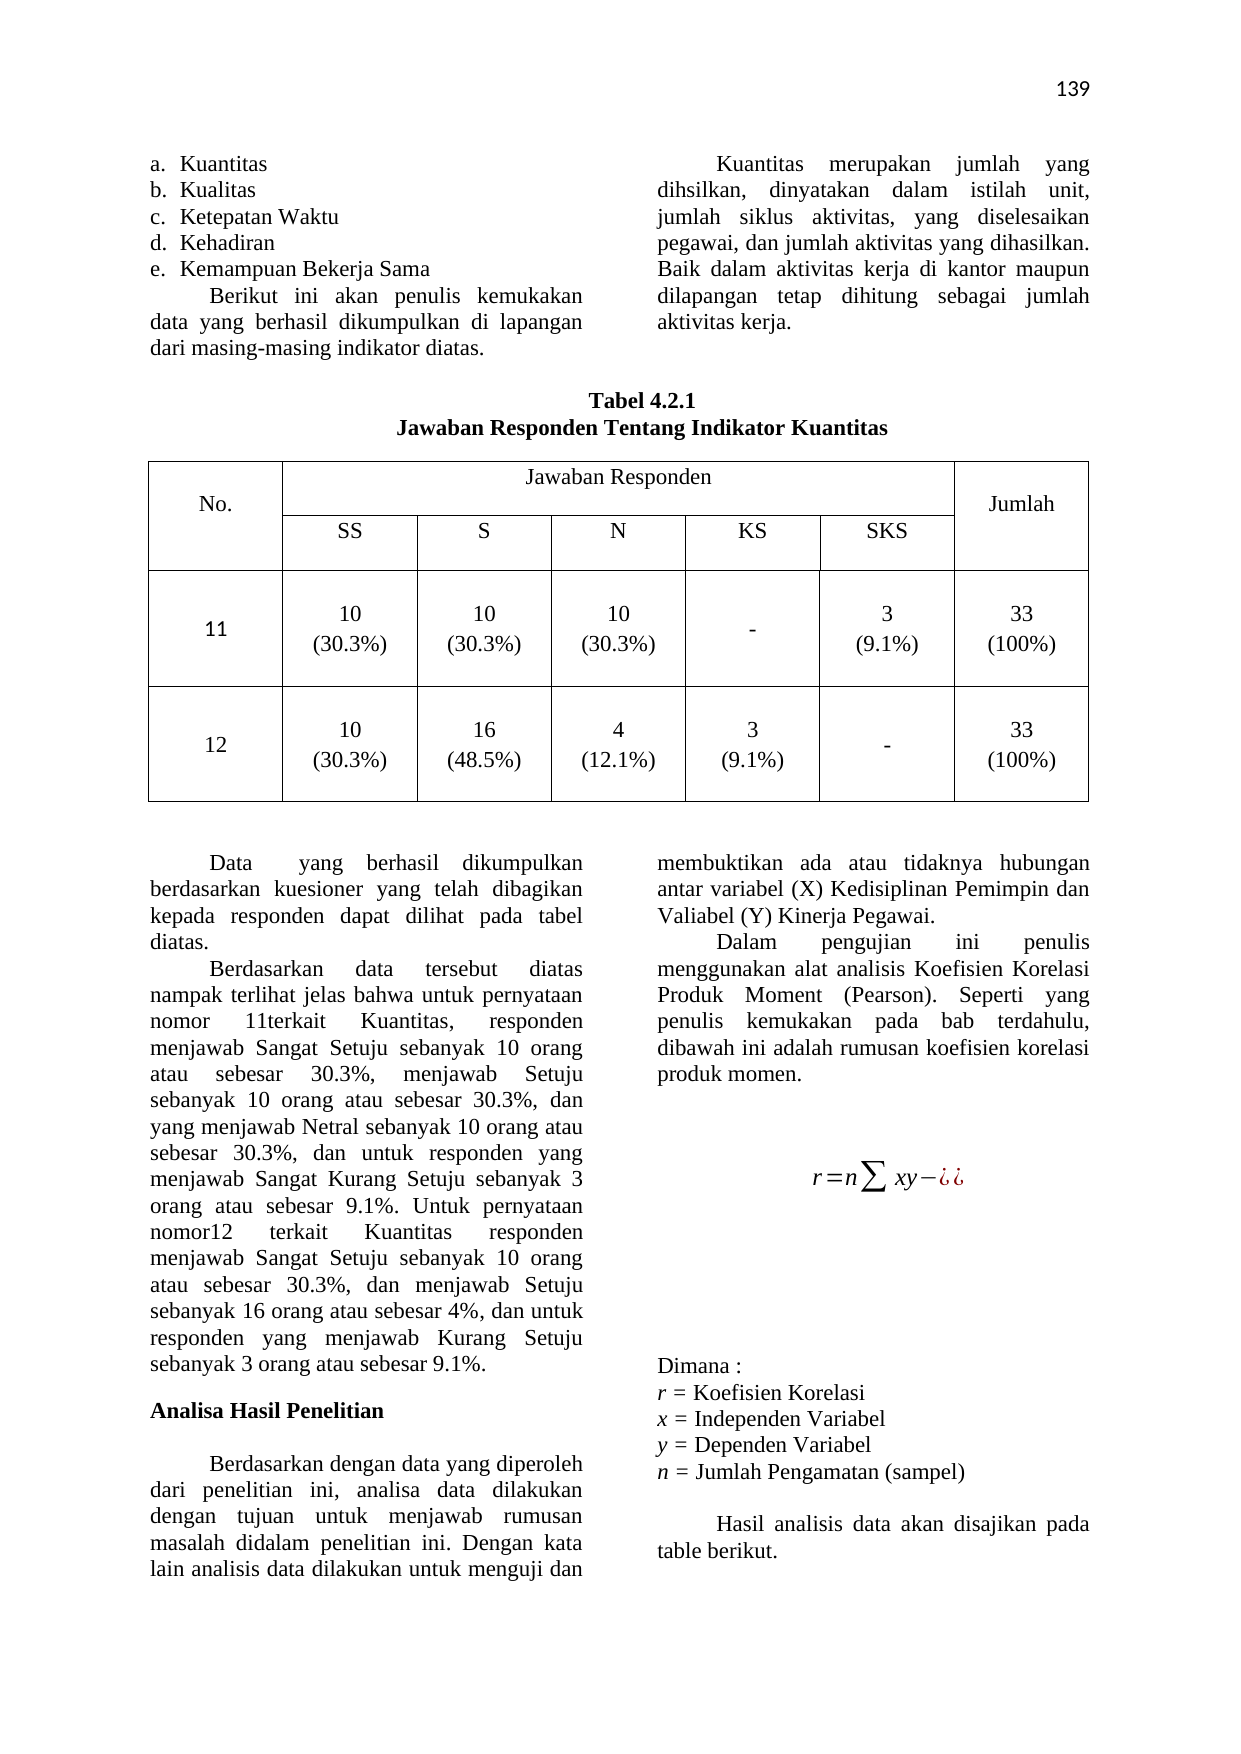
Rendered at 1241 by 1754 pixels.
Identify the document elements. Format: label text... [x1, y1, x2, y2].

table_header No. [149, 462, 282, 570]
text n = Jumlah Pengamatan (sampel) [657, 1458, 1090, 1484]
list Kuantitas merupakan jumlah yang dihsilkan, dinyatakan dalam istilah unit, jumlah siklus aktivitas, yang diselesaikan pegawai, dan jumlah aktivitas yang dihasilkan. Baik dalam aktivitas kerja di kantor maupun dilapangan tetap dihitung sebagai jumlah aktivitas kerja. [657, 150, 1090, 334]
table_cell N [552, 516, 685, 570]
table_cell 10 (30.3%) [283, 687, 417, 801]
text y = Dependen Variabel [657, 1431, 1090, 1458]
list Tabel 4.2.1 [150, 387, 1090, 413]
list Data yang berhasil dikumpulkan berdasarkan kuesioner yang telah dibagikan kepada responden dapat dilihat pada tabel diatas. [150, 849, 583, 954]
table_cell 11 [149, 571, 282, 686]
list Berdasarkan data tersebut diatas nampak terlihat jelas bahwa untuk pernyataan nomor 11terkait Kuantitas, responden menjawab Sangat Setuju sebanyak 10 orang atau sebesar 30.3%, menjawab Setuju sebanyak 10 orang atau sebesar 30.3%, dan yang menjawab Netral sebanyak 10 orang atau sebesar 30.3%, dan untuk responden yang menjawab Sangat Kurang Setuju sebanyak 3 orang atau sebesar 9.1%. Untuk pernyataan nomor12 terkait Kuantitas responden menjawab Sangat Setuju sebanyak 10 orang atau sebesar 30.3%, dan menjawab Setuju sebanyak 16 orang atau sebesar 4%, dan untuk responden yang menjawab Kurang Setuju sebanyak 3 orang atau sebesar 9.1%. [150, 954, 583, 1376]
list Kemampuan Bekerja Sama [150, 255, 583, 282]
list Jawaban Responden Tentang Indikator Kuantitas [150, 413, 1090, 440]
table_cell KS [686, 516, 820, 570]
list Dalam pengujian ini penulis menggunakan alat analisis Koefisien Korelasi Produk Moment (Pearson). Seperti yang penulis kemukakan pada bab terdahulu, dibawah ini adalah rumusan koefisien korelasi produk momen. [657, 928, 1090, 1086]
table_cell 33 (100%) [955, 687, 1088, 801]
text Dimana : [657, 1352, 1090, 1379]
list Berikut ini akan penulis kemukakan data yang berhasil dikumpulkan di lapangan dari masing-masing indikator diatas. [150, 282, 583, 361]
table_header Jumlah [955, 462, 1088, 570]
table_cell 33 (100%) [955, 571, 1088, 686]
text Analisa Hasil Penelitian [150, 1397, 583, 1423]
text Hasil analisis data akan disajikan pada table berikut. [657, 1510, 1090, 1563]
list Kuantitas [150, 150, 583, 176]
table_cell 10 (30.3%) [552, 571, 685, 686]
table_cell - [820, 687, 954, 801]
table_cell - [686, 571, 819, 686]
table_cell 16 (48.5%) [418, 687, 551, 801]
table_cell 10 (30.3%) [418, 571, 551, 686]
table_cell 3 (9.1%) [686, 687, 819, 801]
table_cell 12 [149, 687, 282, 801]
list Kehadiran [150, 229, 583, 255]
text r = Koefisien Korelasi [657, 1379, 1090, 1405]
table_cell 10 (30.3%) [283, 571, 417, 686]
table_header Jawaban Responden [283, 462, 954, 515]
list Kualitas [150, 176, 583, 203]
table_cell 3 (9.1%) [820, 571, 954, 686]
text x = Independen Variabel [657, 1405, 1090, 1431]
list Berdasarkan dengan data yang diperoleh dari penelitian ini, analisa data dilakukan dengan tujuan untuk menjawab rumusan masalah didalam penelitian ini. Dengan kata lain analisis data dilakukan untuk menguji dan membuktikan ada atau tidaknya hubungan antar variabel (X) Kedisiplinan Pemimpin dan Valiabel (Y) Kinerja Pegawai. [657, 849, 1090, 928]
table_cell SKS [821, 516, 954, 570]
list Ketepatan Waktu [150, 203, 583, 229]
table_cell 4 (12.1%) [552, 687, 685, 801]
table_cell S [418, 516, 551, 570]
list Berdasarkan dengan data yang diperoleh dari penelitian ini, analisa data dilakukan dengan tujuan untuk menjawab rumusan masalah didalam penelitian ini. Dengan kata lain analisis data dilakukan untuk menguji dan membuktikan ada atau tidaknya hubungan antar variabel (X) Kedisiplinan Pemimpin dan Valiabel (Y) Kinerja Pegawai. [150, 1450, 583, 1582]
table_cell SS [283, 516, 417, 570]
